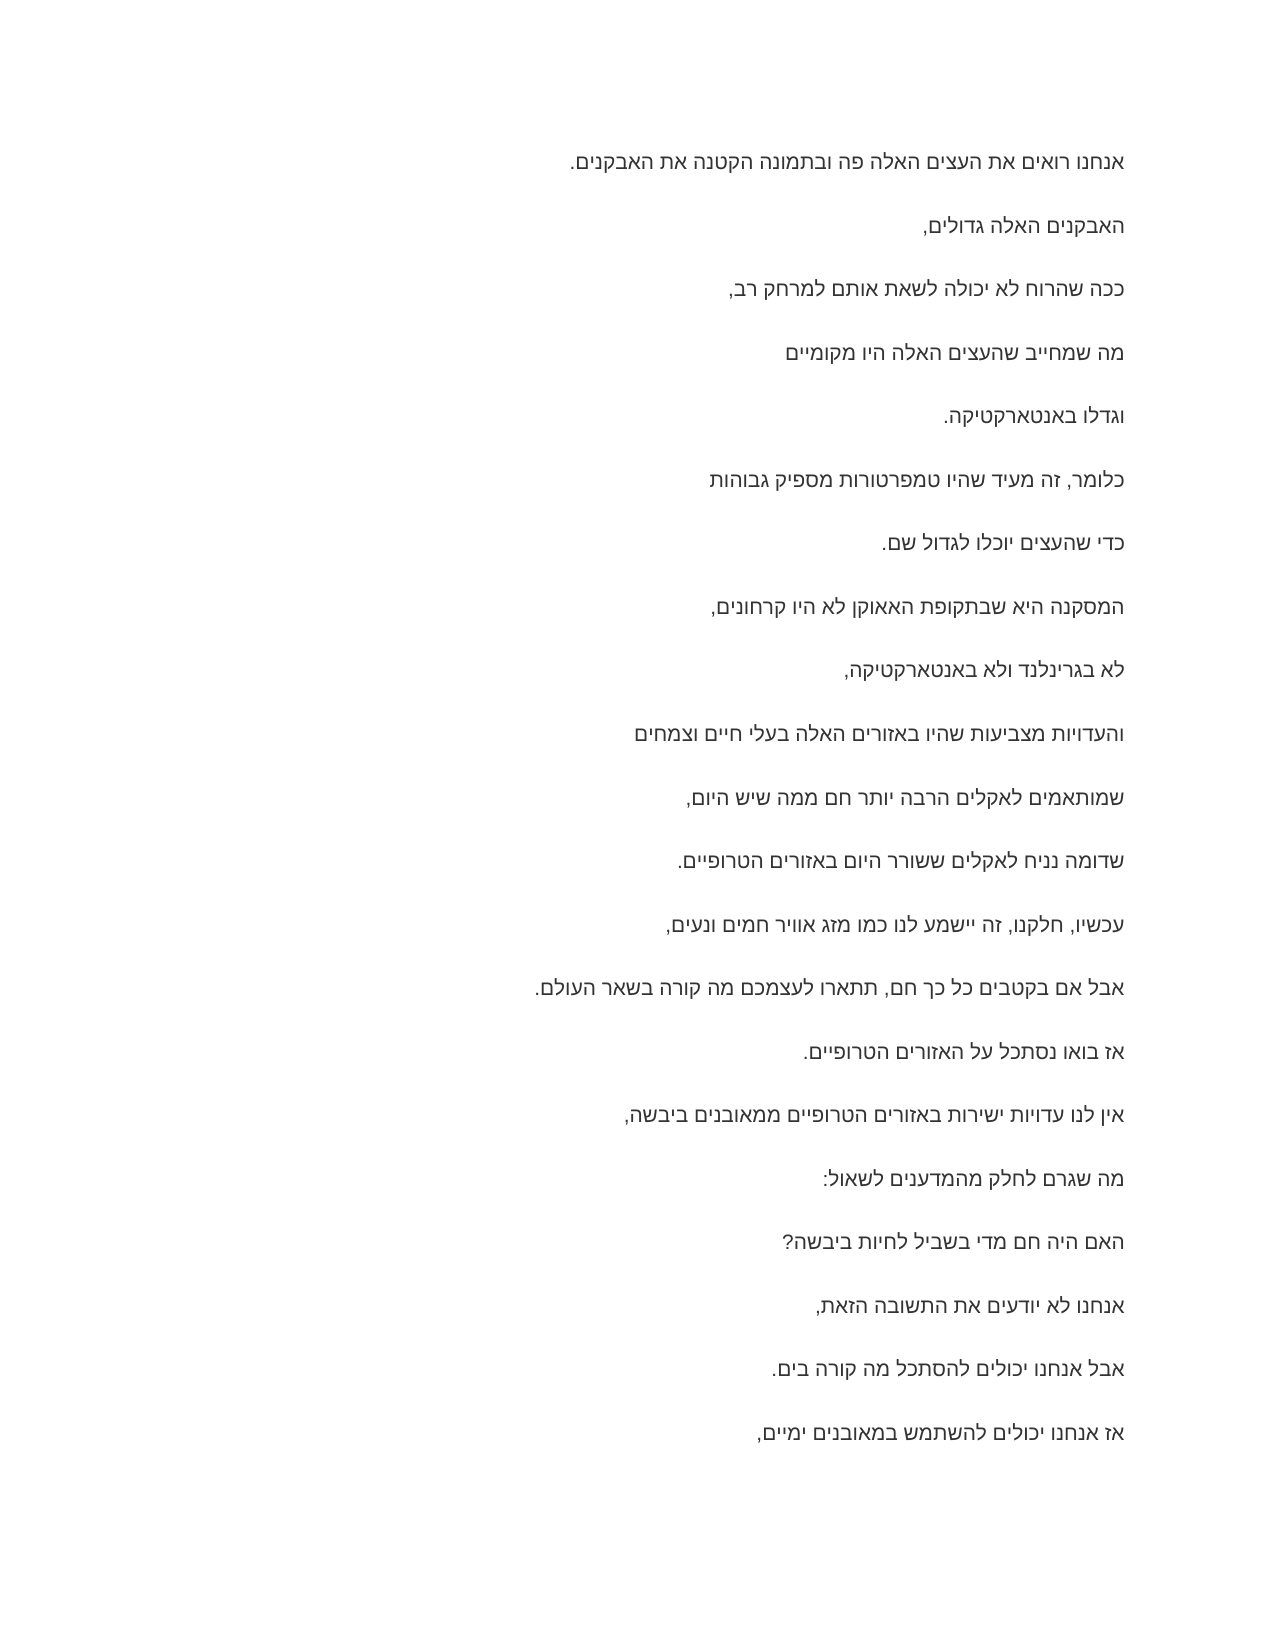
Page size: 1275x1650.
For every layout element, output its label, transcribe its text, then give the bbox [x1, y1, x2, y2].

text אבל אם בקטבים כל כך חם, תתארו לעצמכם מה קורה בשאר העולם. [150, 976, 1125, 1000]
text המסקנה היא שבתקופת האאוקן לא היו קרחונים, [150, 595, 1125, 619]
text וגדלו באנטארקטיקה. [150, 404, 1125, 428]
text מה שגרם לחלק מהמדענים לשאול: [150, 1167, 1125, 1191]
text לא בגרינלנד ולא באנטארקטיקה, [150, 658, 1125, 682]
text אין לנו עדויות ישירות באזורים הטרופיים ממאובנים ביבשה, [150, 1103, 1125, 1127]
text עכשיו, חלקנו, זה יישמע לנו כמו מזג אוויר חמים ונעים, [150, 912, 1125, 936]
text אנחנו לא יודעים את התשובה הזאת, [150, 1294, 1125, 1318]
text כדי שהעצים יוכלו לגדול שם. [150, 531, 1125, 555]
text האם היה חם מדי בשביל לחיות ביבשה? [150, 1230, 1125, 1254]
text אז בואו נסתכל על האזורים הטרופיים. [150, 1039, 1125, 1063]
text והעדויות מצביעות שהיו באזורים האלה בעלי חיים וצמחים [150, 722, 1125, 746]
text ככה שהרוח לא יכולה לשאת אותם למרחק רב, [150, 277, 1125, 301]
text אבל אנחנו יכולים להסתכל מה קורה בים. [150, 1357, 1125, 1381]
text כלומר, זה מעיד שהיו טמפרטורות מספיק גבוהות [150, 468, 1125, 492]
text שדומה נניח לאקלים ששורר היום באזורים הטרופיים. [150, 849, 1125, 873]
text אנחנו רואים את העצים האלה פה ובתמונה הקטנה את האבקנים. [150, 150, 1125, 174]
text אז אנחנו יכולים להשתמש במאובנים ימיים, [150, 1421, 1125, 1445]
text שמותאמים לאקלים הרבה יותר חם ממה שיש היום, [150, 785, 1125, 809]
text האבקנים האלה גדולים, [150, 213, 1125, 237]
text מה שמחייב שהעצים האלה היו מקומיים [150, 341, 1125, 364]
